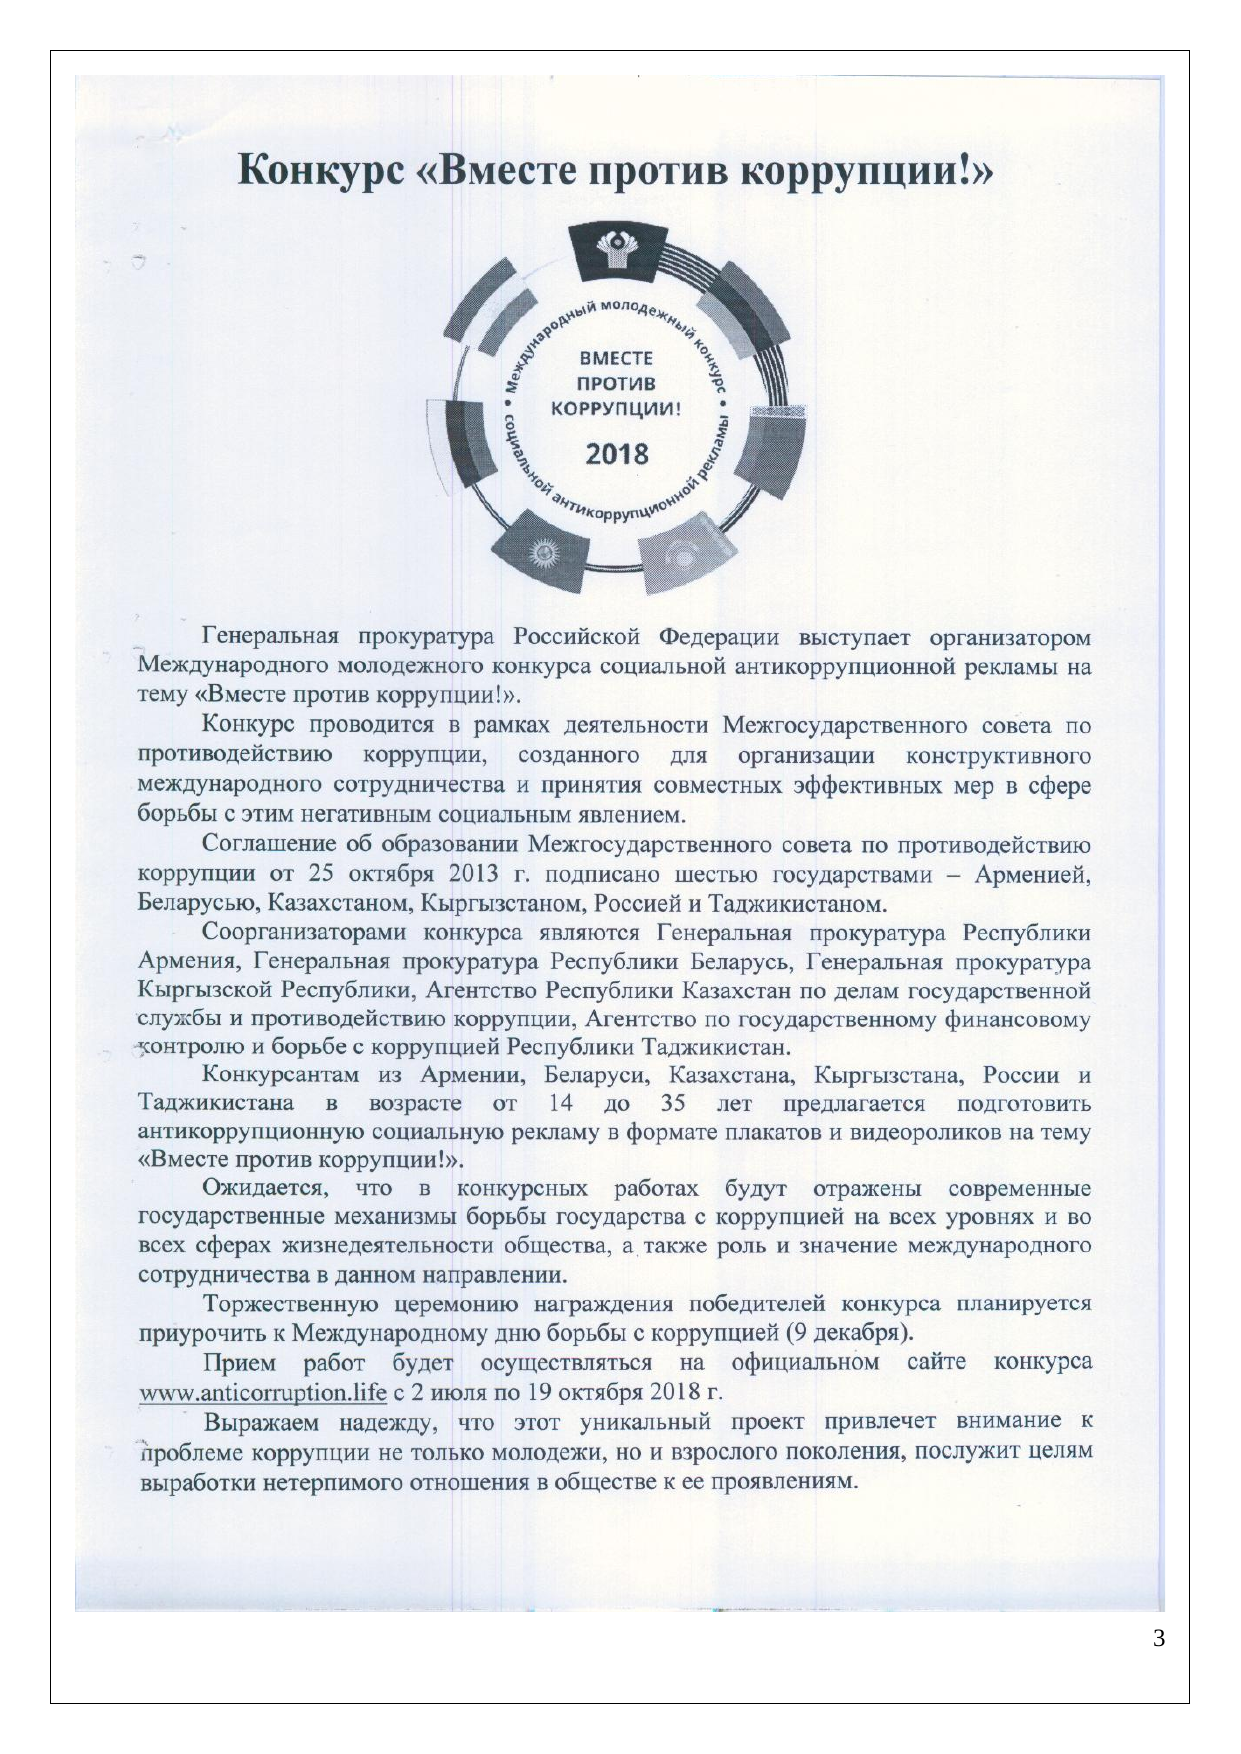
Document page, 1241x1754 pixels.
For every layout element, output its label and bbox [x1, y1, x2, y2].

picture [75, 75, 1166, 1612]
